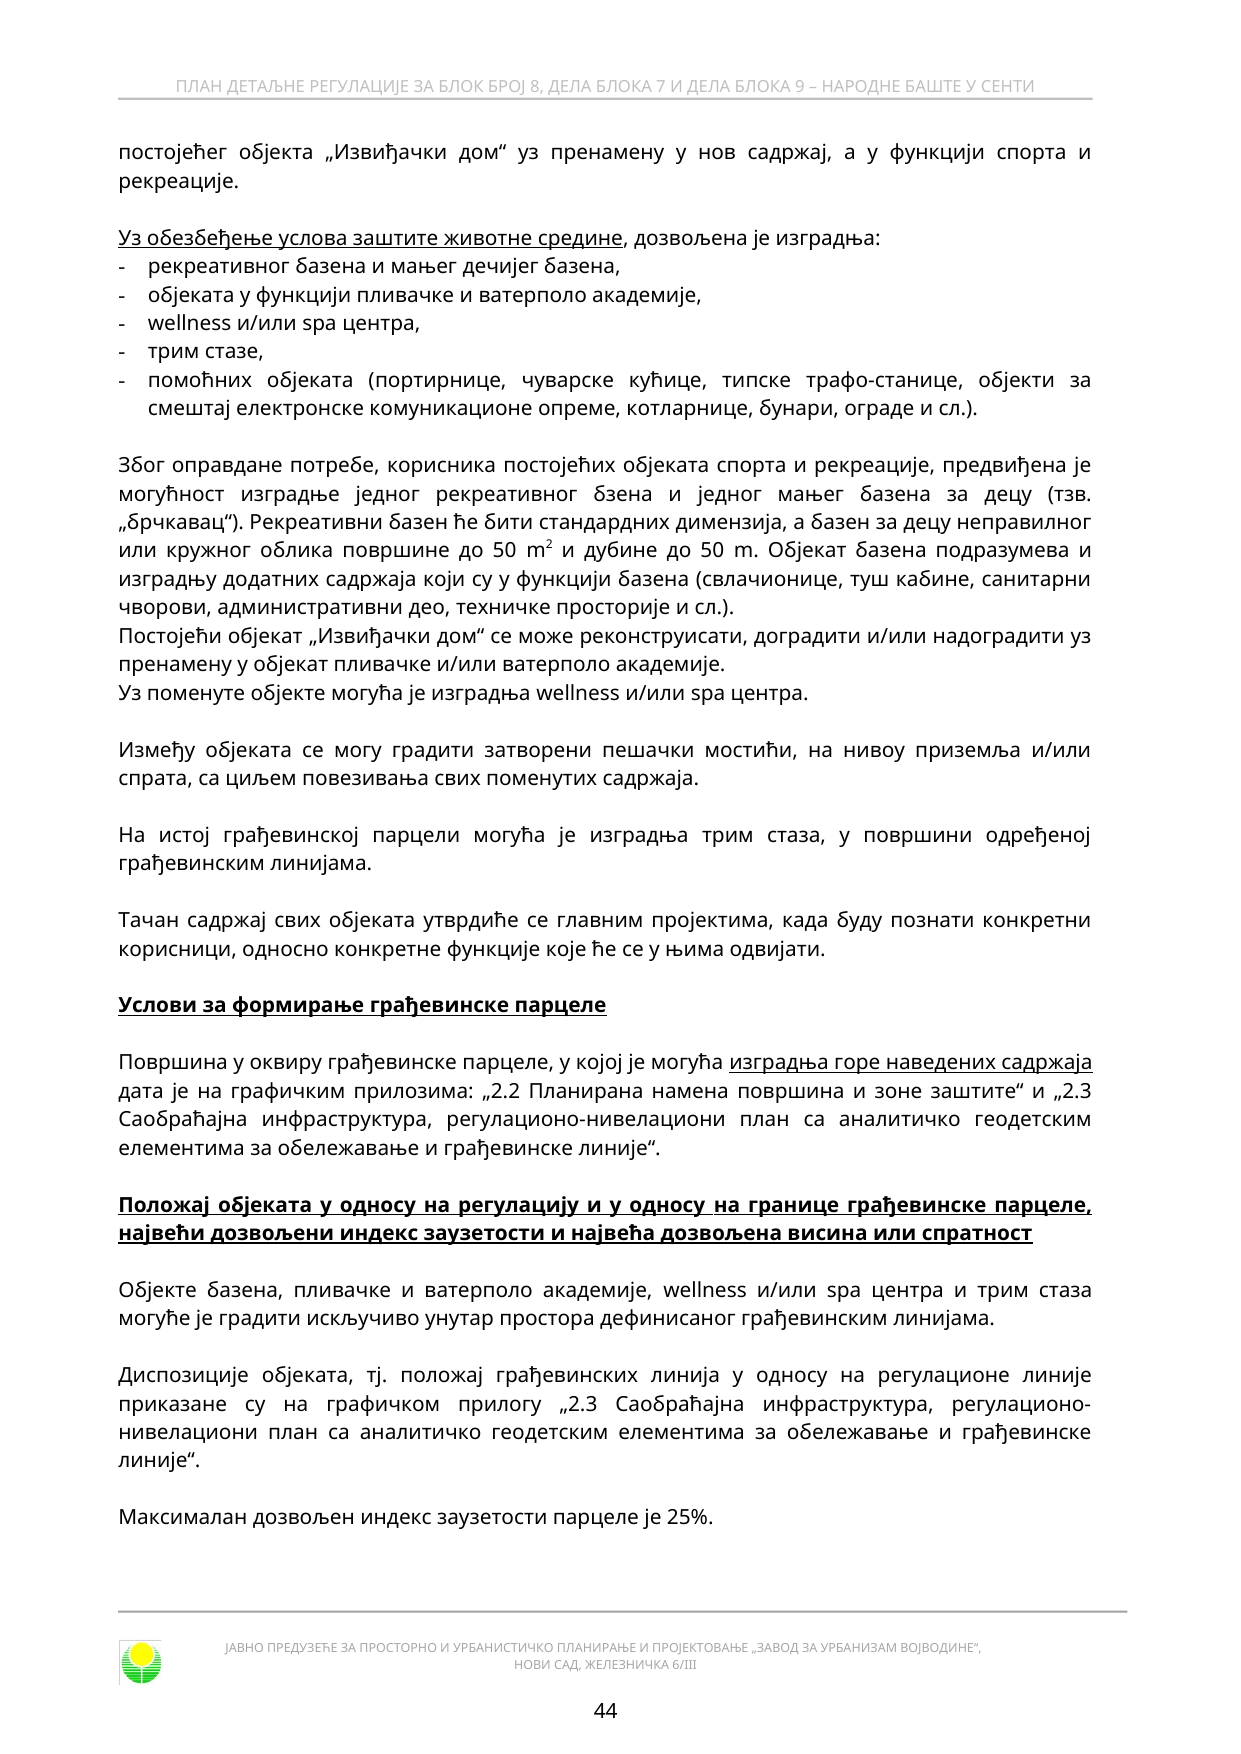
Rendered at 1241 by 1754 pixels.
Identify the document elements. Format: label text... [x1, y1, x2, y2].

text На истој грађевинској парцели могућа је изградња трим стаза, у површини одређеној грађевинским линијама. [118, 820, 1092, 877]
text Положај објеката у односу нa регулацију и у односу нa границе грађевинске парцеле, највећи дозвољени индекс заузетости и највећа дозвољена висина или спратност [118, 1215, 1092, 1247]
text Диспозиције објеката, тј. положај грађевинских линија у односу на регулационе линије приказане су на графичком прилогу „2.3 Саобраћајна инфраструктура, регулационо-нивелациони план са аналитичко геодетским елементима за обележавање и грађевинске линије“. [118, 1360, 1092, 1474]
list Максималан дозвољен индекс заузетости парцеле је 25%. [118, 1502, 1092, 1531]
text Површина у оквиру грађевинске парцеле, у којој је могућа изградња горе наведених садржаја дата је на графичким прилозима: „2.2 Планирана намена површина и зоне заштите“ и „2.3 Саобраћајна инфраструктура, регулационо-нивелациони план са аналитичко геодетским елементима за обележавање и грађевинске линије“. [118, 1047, 1092, 1161]
list рекреативног базена и мањег дечијег базена, [118, 251, 1092, 280]
list Због оправдане потребе, корисника постојећих објеката спорта и рекреације, предвиђена је могућност изградње једног рекреативног бзена и једног мањег базена за децу (тзв. „брчкавац“). Рекреативни базен ће бити стандардних димензија, а базен за децу неправилног или кружног облика површине до 50 m2 и дубине до 50 m. Објекат базена подразумева и изградњу додатних садржаја који су у функцији базена (свлачионице, туш кабине, санитарни чворови, административни део, техничке просторије и сл.). [118, 450, 1092, 621]
picture [117, 1639, 161, 1683]
list трим стазе, [118, 337, 1092, 365]
list wellness и/или spa центра, [118, 308, 1092, 337]
list Постојећи објекат „Извиђачки дом“ се може реконструисати, доградити и/или надоградити уз пренамену у објекат пливачке и/или ватерполо академије. [118, 621, 1092, 678]
text Тачан садржај свих објеката утврдиће се главним пројектима, када буду познати конкретни корисници, односно конкретне функције које ће се у њима одвијати. [118, 905, 1092, 962]
list објеката у функцији пливачке и ватерполо академије, [118, 280, 1092, 308]
text Између објеката се могу градити затворени пешачки мостићи, на нивоу приземља и/или спрата, са циљем повезивања свих поменутих садржаја. [118, 735, 1092, 792]
text Положај објеката у односу нa регулацију и у односу нa границе грађевинске парцеле, највећи дозвољени индекс заузетости и највећа дозвољена висина или спратност [118, 1190, 1092, 1214]
text Услови за формирање грађевинске парцеле [118, 991, 1092, 1019]
text Уз обезбеђење услова заштите животне средине, дозвољена је изградња: [118, 223, 1092, 251]
text Објекте базена, пливачке и ватерполо академије, wellness и/или spa центра и трим стаза могуће је градити искључиво унутар простора дефинисаног грађевинским линијама. [118, 1275, 1092, 1332]
text Уз поменуте објекте могућа је изградња wellness и/или spa центра. [118, 678, 1092, 706]
list помоћних објеката (портирнице, чуварске кућице, типске трафо-станице, објекти за смештај електронске комуникационе опреме, котларнице, бунари, ограде и сл.). [118, 365, 1092, 422]
